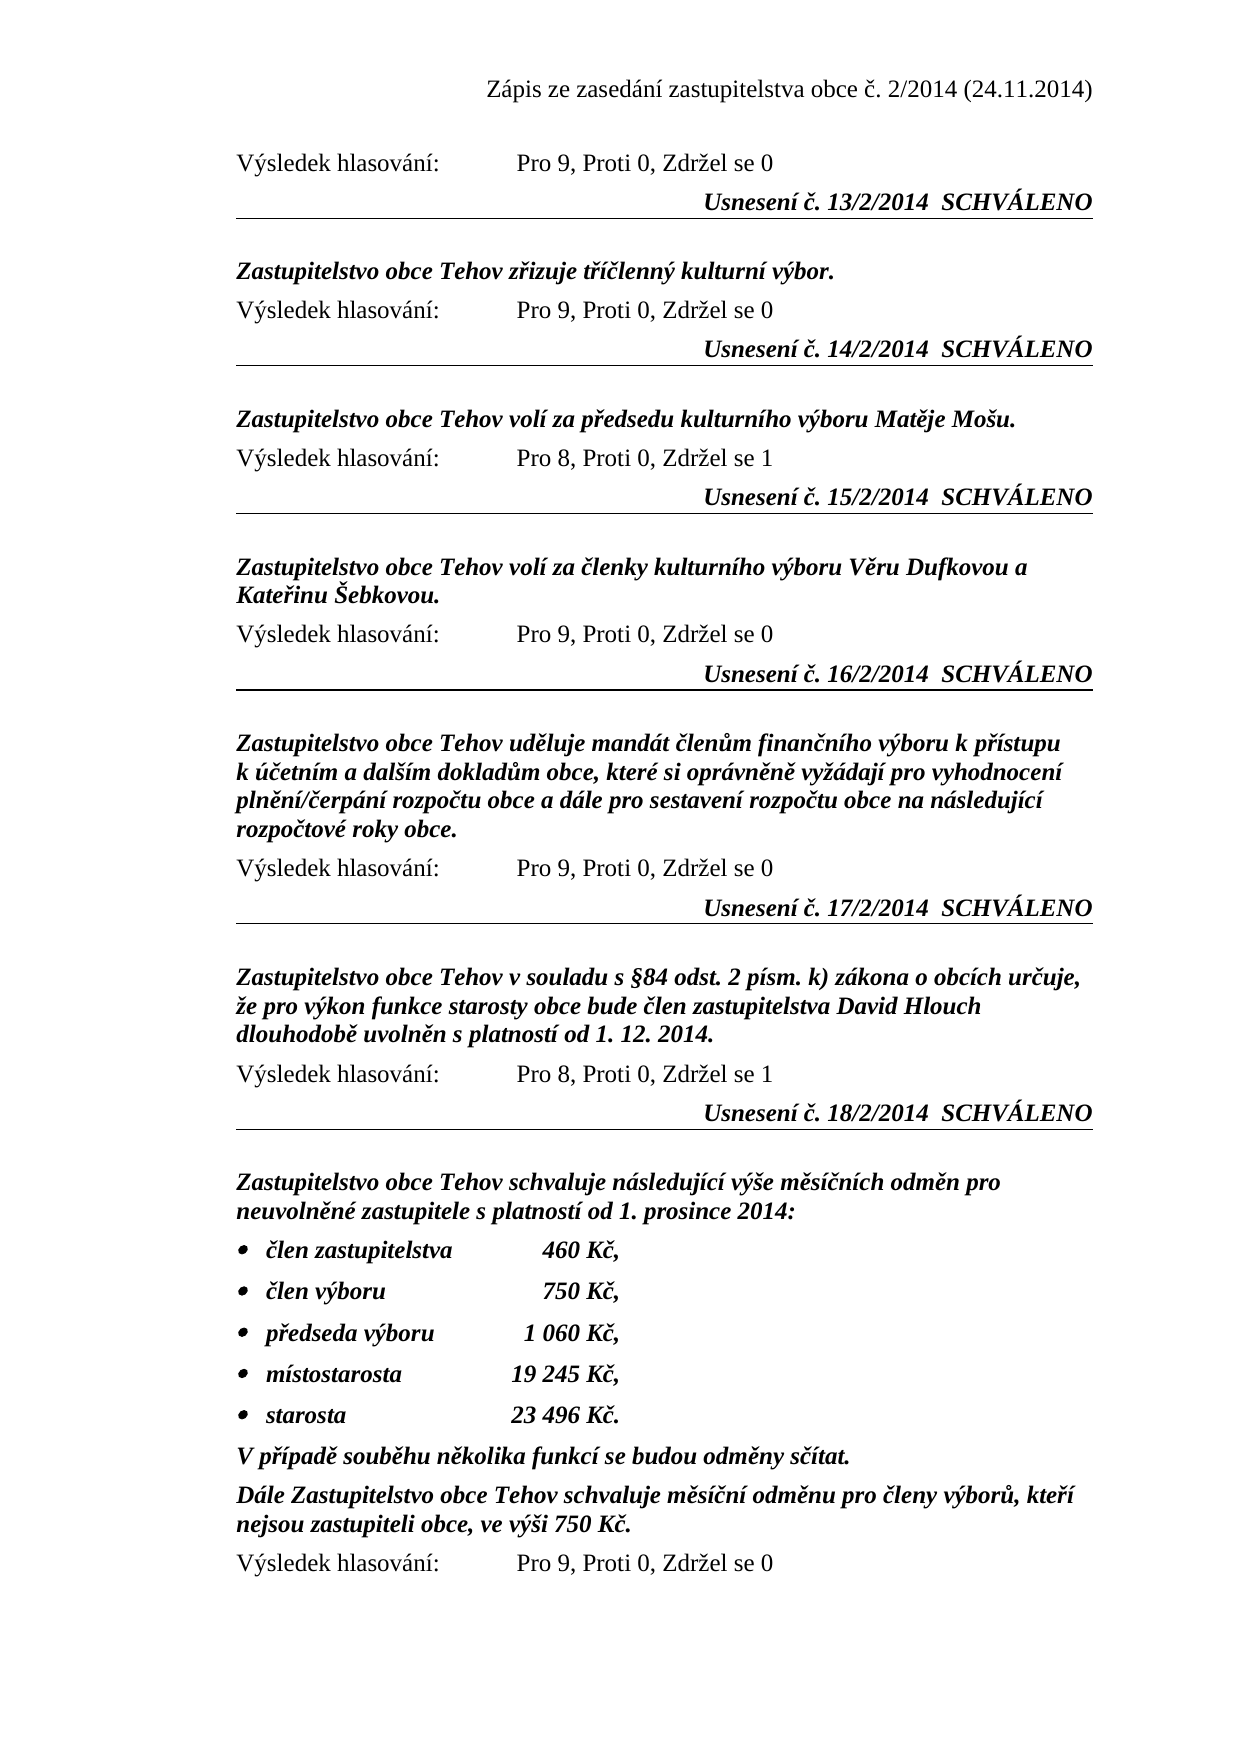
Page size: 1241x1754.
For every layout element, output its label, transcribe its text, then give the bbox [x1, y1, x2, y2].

text Usnesení č. 15/2/2014 SCHVÁLENO [236, 482, 1093, 513]
text Výsledek hlasování: Pro 9, Proti 0, Zdržel se 0 [236, 295, 1093, 324]
text Usnesení č. 13/2/2014 SCHVÁLENO [236, 187, 1093, 218]
text Dále Zastupitelstvo obce Tehov schvaluje měsíční odměnu pro členy výborů, kteří nejsou zastupiteli obce, ve výši 750 Kč. [236, 1481, 1093, 1538]
text Usnesení č. 14/2/2014 SCHVÁLENO [236, 334, 1093, 365]
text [236, 1548, 1093, 1577]
text Výsledek hlasování: Pro 8, Proti 0, Zdržel se 1 [236, 1059, 1093, 1087]
text Výsledek hlasování: Pro 9, Proti 0, Zdržel se 0 [236, 619, 1093, 648]
text Zastupitelstvo obce Tehov volí za členky kulturního výboru Věru Dufkovou a Kateřinu Šebkovou. [236, 552, 1093, 609]
text Zastupitelstvo obce Tehov volí za předsedu kulturního výboru Matěje Mošu. [236, 404, 1093, 433]
text Výsledek hlasování: Pro 9, Proti 0, Zdržel se 0 [236, 148, 1093, 176]
list člen výboru 750 Kč, [236, 1276, 1093, 1305]
text Usnesení č. 17/2/2014 SCHVÁLENO [236, 893, 1093, 923]
text Zastupitelstvo obce Tehov uděluje mandát členům finančního výboru k přístupu k účetním a dalším dokladům obce, které si oprávněně vyžádají pro vyhodnocení plnění/čerpání rozpočtu obce a dále pro sestavení rozpočtu obce na následující rozpočtové roky obce. [236, 728, 1093, 843]
text Zastupitelstvo obce Tehov zřizuje tříčlenný kulturní výbor. [236, 256, 1093, 285]
list předseda výboru 1 060 Kč, [236, 1318, 1093, 1346]
text Výsledek hlasování: Pro 8, Proti 0, Zdržel se 1 [236, 443, 1093, 472]
list místostarosta 19 245 Kč, [236, 1359, 1093, 1388]
text Zastupitelstvo obce Tehov v souladu s §84 odst. 2 písm. k) zákona o obcích určuje, že pro výkon funkce starosty obce bude člen zastupitelstva David Hlouch dlouhodobě uvolněn s platností od 1. 12. 2014. [236, 962, 1093, 1048]
text Výsledek hlasování: Pro 9, Proti 0, Zdržel se 0 [236, 853, 1093, 882]
text V případě souběhu několika funkcí se budou odměny sčítat. [236, 1441, 1093, 1470]
list starosta 23 496 Kč. [236, 1400, 1093, 1429]
text Usnesení č. 16/2/2014 SCHVÁLENO [236, 659, 1093, 689]
text Zastupitelstvo obce Tehov schvaluje následující výše měsíčních odměn pro neuvolněné zastupitele s platností od 1. prosince 2014: [236, 1167, 1093, 1225]
text Usnesení č. 18/2/2014 SCHVÁLENO [236, 1098, 1093, 1129]
list člen zastupitelstva 460 Kč, [236, 1235, 1093, 1264]
